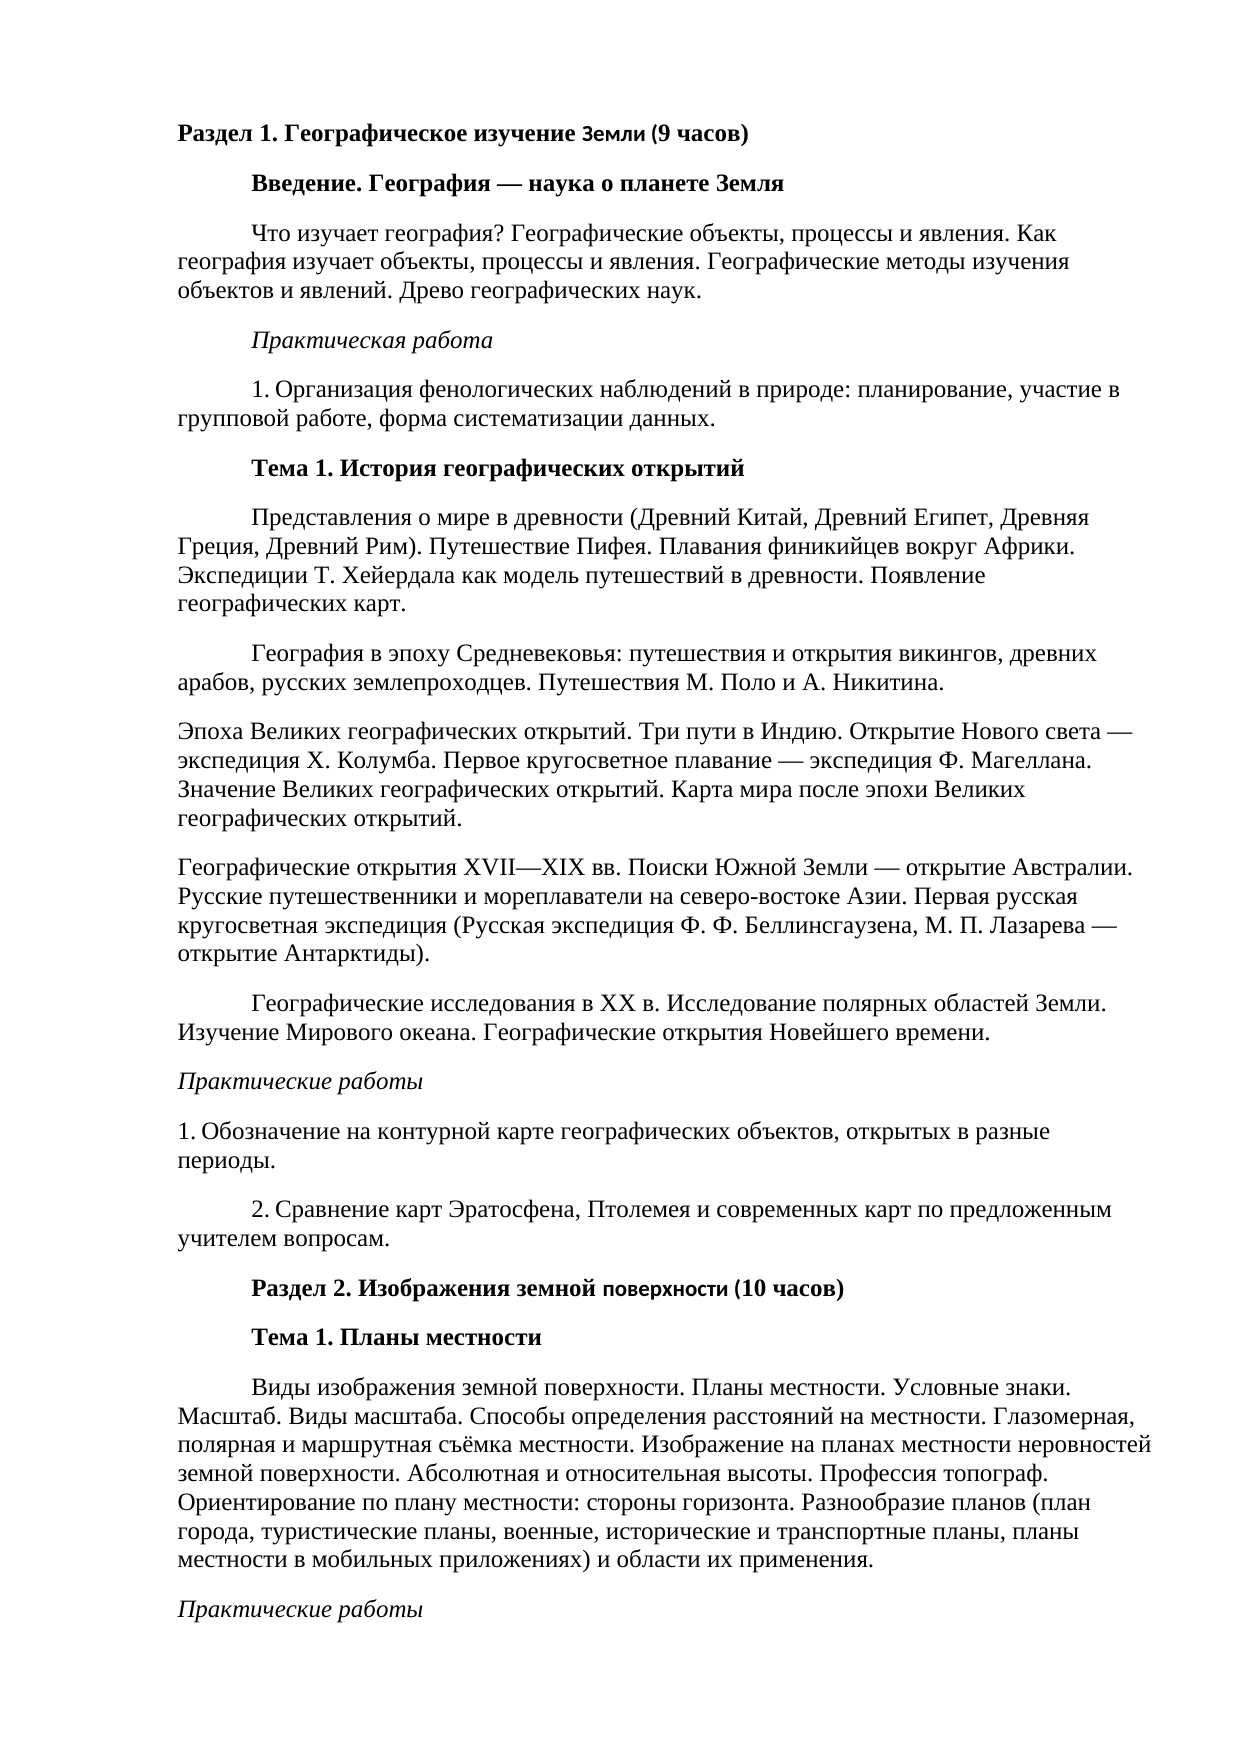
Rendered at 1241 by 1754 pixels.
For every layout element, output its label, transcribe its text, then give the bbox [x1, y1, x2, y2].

text Тема 1. История географических открытий [177, 453, 1152, 481]
text Практические работы [177, 1594, 1152, 1623]
text Эпоха Великих географических открытий. Три пути в Индию. Открытие Нового света —экспедиция Х. Колумба. Первое кругосветное плавание — экспедиция Ф. Магеллана. Значение Великих географических открытий. Карта мира после эпохи Великих географических открытий. [177, 716, 1152, 831]
text 1. Организация фенологических наблюдений в природе: планирование, участие в групповой работе, форма систематизации данных. [177, 374, 1152, 432]
text Виды изображения земной поверхности. Планы местности. Условные знаки. Масштаб. Виды масштаба. Способы определения расстояний на местности. Глазомерная, полярная и маршрутная съёмка местности. Изображение на планах местности неровностей земной поверхности. Абсолютная и относительная высоты. Профессия топограф. Ориентирование по плану местности: стороны горизонта. Разнообразие планов (план города, туристические планы, военные, исторические и транспортные планы, планы местности в мобильных приложениях) и области их применения. [177, 1372, 1152, 1573]
text География в эпоху Средневековья: путешествия и открытия викингов, древних арабов, русских землепроходцев. Путешествия М. Поло и А. Никитина. [177, 638, 1152, 696]
text Введение. География — наука о планете Земля [177, 168, 1152, 197]
text 1. Обозначение на контурной карте географических объектов, открытых в разные периоды. [177, 1116, 1152, 1173]
text Раздел 1. Географическое изучение Земли (9 часов) [177, 118, 1152, 147]
text Практические работы [177, 1066, 1152, 1095]
text Раздел 2. Изображения земной поверхности (10 часов) [177, 1273, 1152, 1302]
text Географические открытия XVII—XIX вв. Поиски Южной Земли — открытие Австралии. Русские путешественники и мореплаватели на северо-востоке Азии. Первая русская кругосветная экспедиция (Русская экспедиция Ф. Ф. Беллинсгаузена, М. П. Лазарева — открытие Антарктиды). [177, 852, 1152, 967]
text Представления о мире в древности (Древний Китай, Древний Египет, Древняя Греция, Древний Рим). Путешествие Пифея. Плавания финикийцев вокруг Африки. Экспедиции Т. Хейердала как модель путешествий в древности. Появление географических карт. [177, 502, 1152, 617]
text 2. Сравнение карт Эратосфена, Птолемея и современных карт по предложенным учителем вопросам. [177, 1194, 1152, 1252]
text Тема 1. Планы местности [177, 1322, 1152, 1351]
text Географические исследования в ХХ в. Исследование полярных областей Земли. Изучение Мирового океана. Географические открытия Новейшего времени. [177, 988, 1152, 1046]
text Что изучает география? Географические объекты, процессы и явления. Как география изучает объекты, процессы и явления. Географические методы изучения объектов и явлений. Древо географических наук. [177, 218, 1152, 304]
text Практическая работа [177, 325, 1152, 353]
